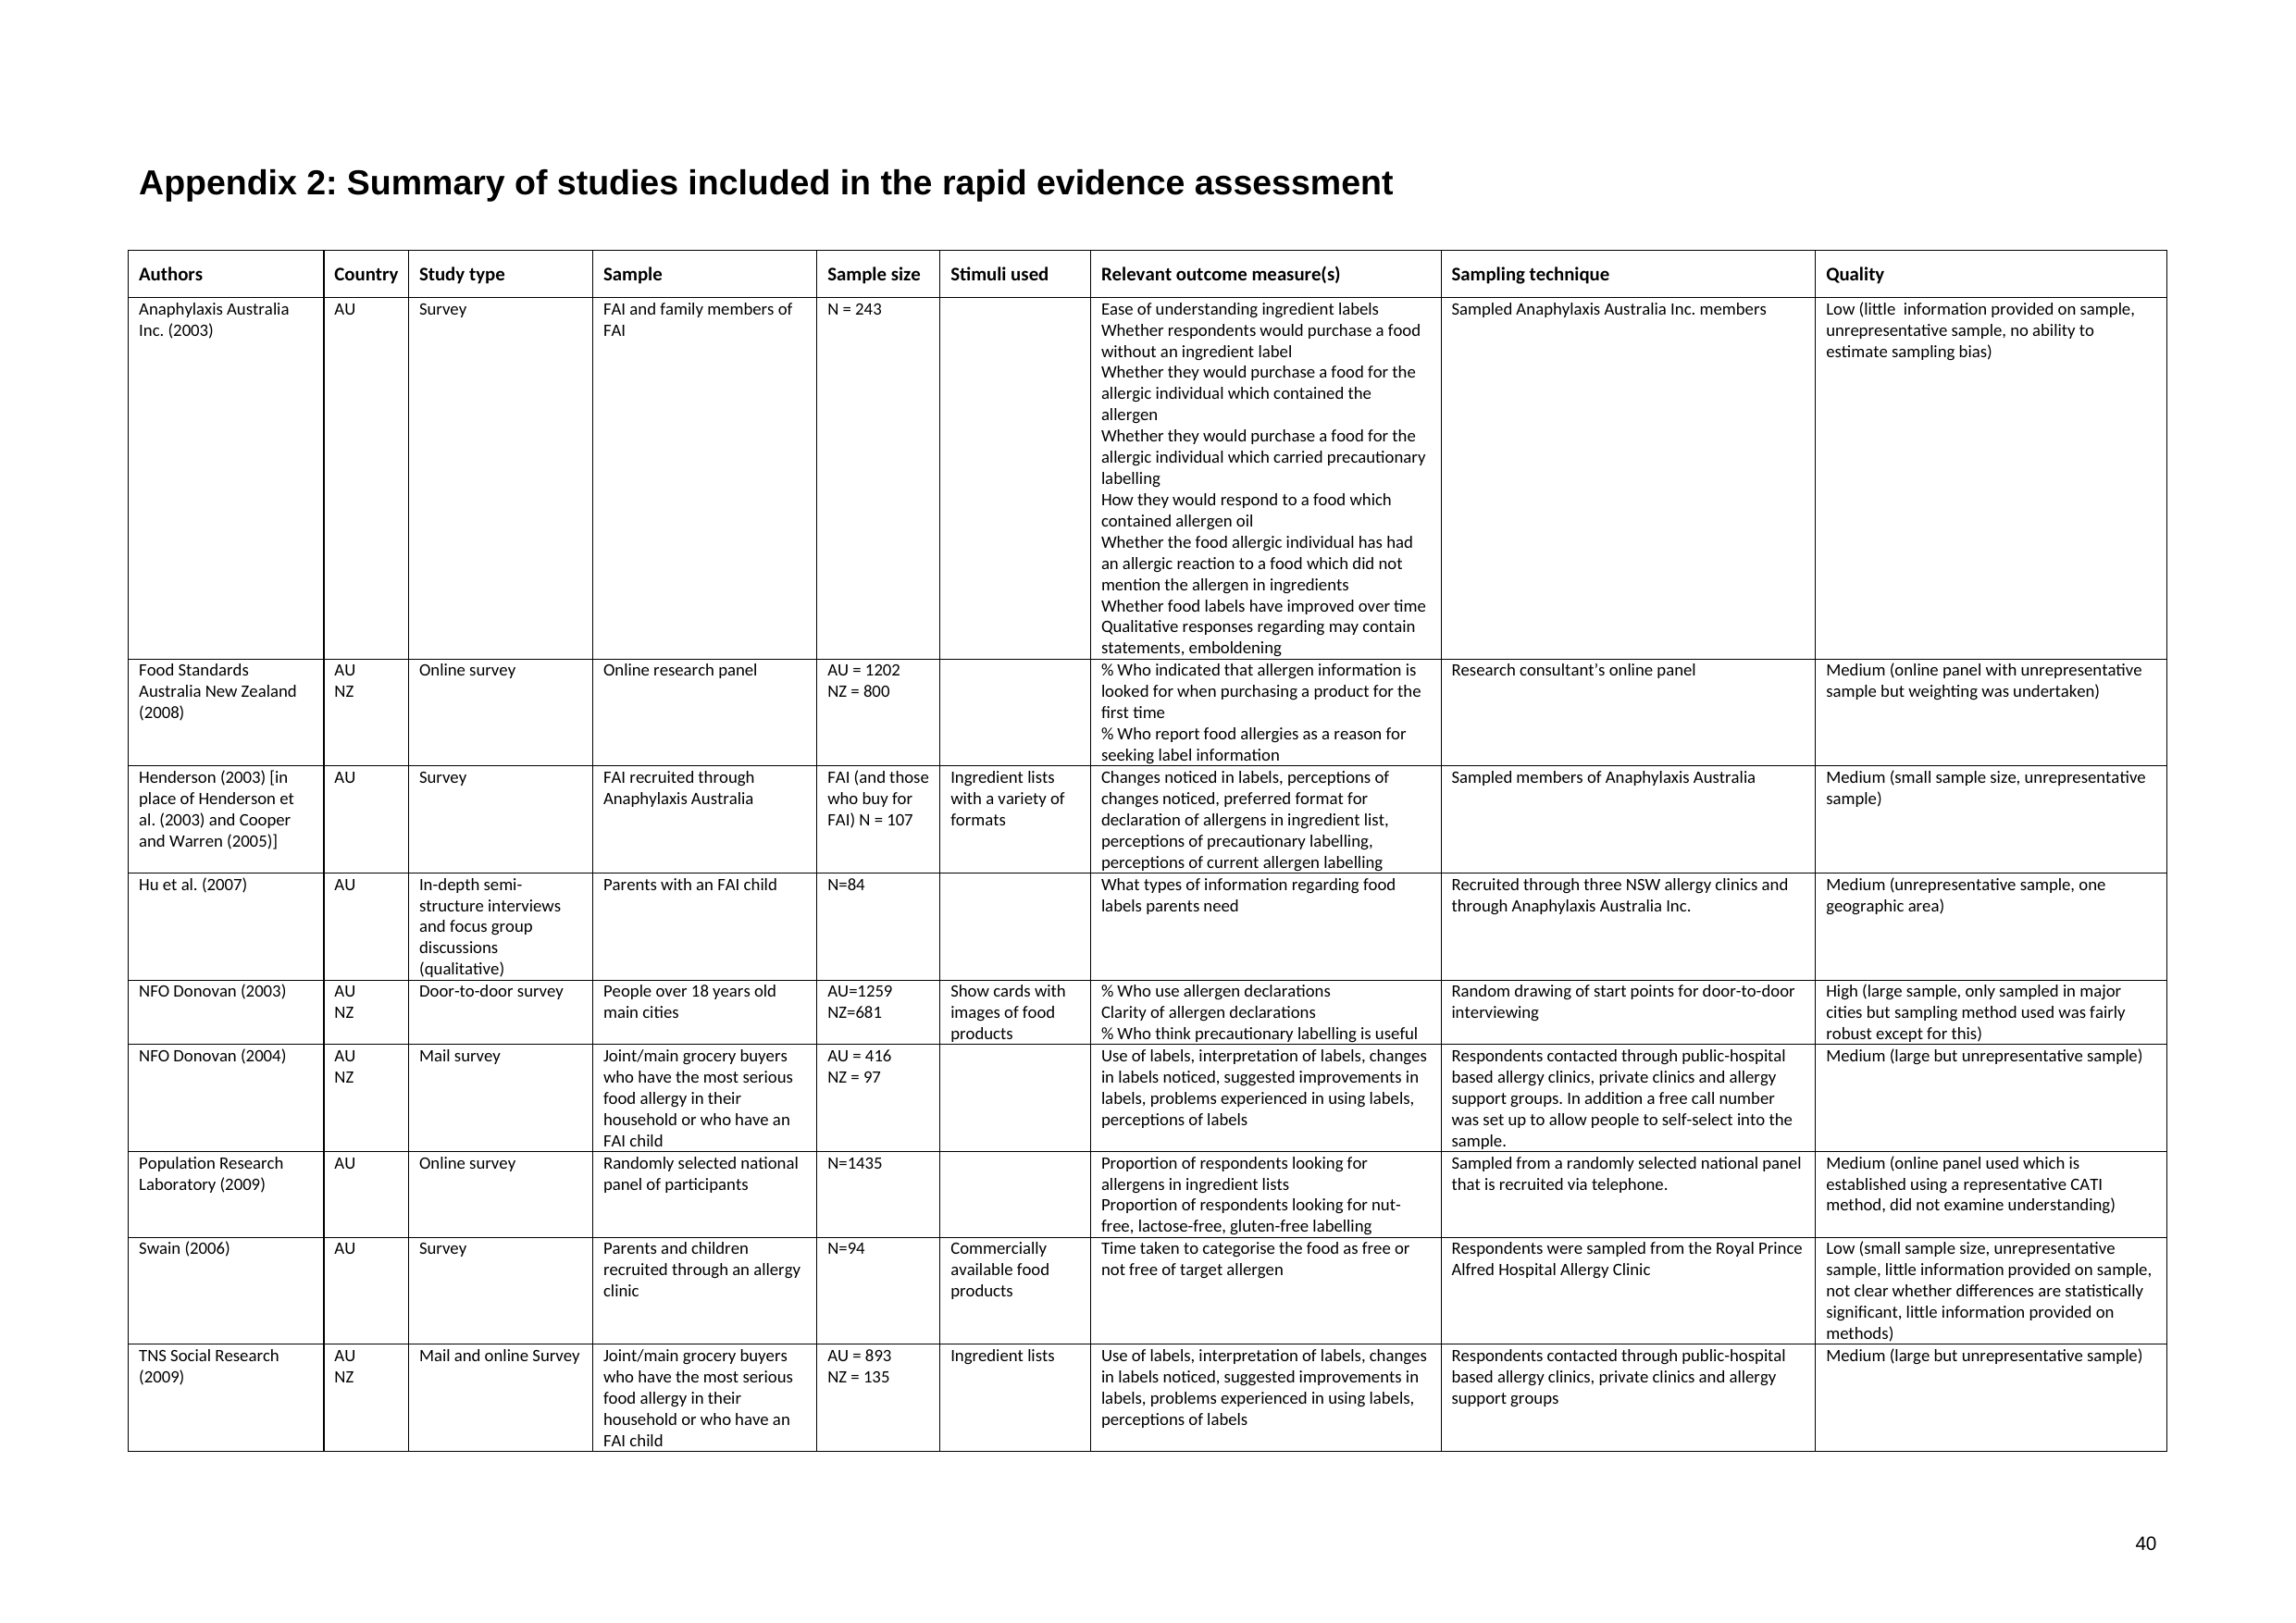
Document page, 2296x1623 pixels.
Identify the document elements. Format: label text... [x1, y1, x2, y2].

table_cell What types of information regarding food labels parents need [1091, 873, 1441, 979]
table_cell Show cards with images of food products [940, 981, 1090, 1044]
table_cell N=84 [817, 873, 939, 979]
table_cell Medium (unrepresentative sample, one geographic area) [1816, 873, 2166, 979]
table_cell AU [325, 1152, 408, 1237]
table_cell Mail survey [409, 1045, 592, 1151]
table_cell Medium (large but unrepresentative sample) [1816, 1344, 2166, 1451]
table_cell [940, 1152, 1090, 1237]
table_cell Respondents contacted through public-hospital based allergy clinics, private clinics and allergy support groups [1442, 1344, 1815, 1451]
table_cell NFO Donovan (2004) [129, 1045, 323, 1151]
table_cell Sampled Anaphylaxis Australia Inc. members [1442, 298, 1815, 659]
table_cell N=1435 [817, 1152, 939, 1237]
table_cell Changes noticed in labels, perceptions of changes noticed, preferred format for declaration of allergens in ingredient list, perceptions of precautionary labelling, perceptions of current allergen labelling [1091, 766, 1441, 873]
table_cell Survey [409, 298, 592, 659]
table_cell Use of labels, interpretation of labels, changes in labels noticed, suggested improvements in labels, problems experienced in using labels, perceptions of labels [1091, 1045, 1441, 1151]
table_header Sample size [817, 251, 939, 297]
table_cell Food Standards Australia New Zealand (2008) [129, 660, 323, 765]
table_cell Parents with an FAI child [593, 873, 816, 979]
table_cell Medium (small sample size, unrepresentative sample) [1816, 766, 2166, 873]
table_cell FAI recruited through Anaphylaxis Australia [593, 766, 816, 873]
table_cell Survey [409, 1238, 592, 1344]
table_cell % Who indicated that allergen information is looked for when purchasing a product for the first time % Who report food allergies as a reason for seeking label information [1091, 660, 1441, 765]
table_header Sampling technique [1442, 251, 1815, 297]
table_cell AU NZ [325, 1344, 408, 1451]
table_header Country [325, 251, 408, 297]
table_cell Low (little information provided on sample, unrepresentative sample, no ability to estimate sampling bias) [1816, 298, 2166, 659]
table_cell [940, 660, 1090, 765]
table_cell High (large sample, only sampled in major cities but sampling method used was fairly robust except for this) [1816, 981, 2166, 1044]
table_cell Random drawing of start points for door-to-door interviewing [1442, 981, 1815, 1044]
table_cell AU=1259 NZ=681 [817, 981, 939, 1044]
table_cell Medium (large but unrepresentative sample) [1816, 1045, 2166, 1151]
table_cell AU NZ [325, 660, 408, 765]
table_cell AU = 416 NZ = 97 [817, 1045, 939, 1151]
table_cell FAI and family members of FAI [593, 298, 816, 659]
table_cell Hu et al. (2007) [129, 873, 323, 979]
table_header Stimuli used [940, 251, 1090, 297]
table_cell AU [325, 766, 408, 873]
table_cell Joint/main grocery buyers who have the most serious food allergy in their household or who have an FAI child [593, 1045, 816, 1151]
table_cell In-depth semi-structure interviews and focus group discussions (qualitative) [409, 873, 592, 979]
table_cell Henderson (2003) [in place of Henderson et al. (2003) and Cooper and Warren (2005)] [129, 766, 323, 873]
table_cell Mail and online Survey [409, 1344, 592, 1451]
table_cell Respondents contacted through public-hospital based allergy clinics, private clinics and allergy support groups. In addition a free call number was set up to allow people to self-select into the sample. [1442, 1045, 1815, 1151]
table_cell AU NZ [325, 981, 408, 1044]
table_cell Ingredient lists with a variety of formats [940, 766, 1090, 873]
table_cell Low (small sample size, unrepresentative sample, little information provided on sample, not clear whether differences are statistically significant, little information provided on methods) [1816, 1238, 2166, 1344]
table_cell Research consultant’s online panel [1442, 660, 1815, 765]
table_cell Commercially available food products [940, 1238, 1090, 1344]
table_cell Online survey [409, 660, 592, 765]
table_cell Door-to-door survey [409, 981, 592, 1044]
table_cell [940, 298, 1090, 659]
table_cell Swain (2006) [129, 1238, 323, 1344]
table_cell AU NZ [325, 1045, 408, 1151]
table_cell Medium (online panel with unrepresentative sample but weighting was undertaken) [1816, 660, 2166, 765]
table_cell Proportion of respondents looking for allergens in ingredient lists Proportion of respondents looking for nut-free, lactose-free, gluten-free labelling [1091, 1152, 1441, 1237]
table_cell % Who use allergen declarations Clarity of allergen declarations % Who think precautionary labelling is useful [1091, 981, 1441, 1044]
table_cell Ingredient lists [940, 1344, 1090, 1451]
table_cell Recruited through three NSW allergy clinics and through Anaphylaxis Australia Inc. [1442, 873, 1815, 979]
table_header Quality [1816, 251, 2166, 297]
table_cell [940, 1045, 1090, 1151]
table_cell Online survey [409, 1152, 592, 1237]
table_header Study type [409, 251, 592, 297]
table_header Authors [129, 251, 323, 297]
table_cell NFO Donovan (2003) [129, 981, 323, 1044]
table_cell AU = 893 NZ = 135 [817, 1344, 939, 1451]
table_cell Sampled from a randomly selected national panel that is recruited via telephone. [1442, 1152, 1815, 1237]
table_cell Medium (online panel used which is established using a representative CATI method, did not examine understanding) [1816, 1152, 2166, 1237]
table_cell Sampled members of Anaphylaxis Australia [1442, 766, 1815, 873]
table_cell TNS Social Research (2009) [129, 1344, 323, 1451]
table_cell Parents and children recruited through an allergy clinic [593, 1238, 816, 1344]
table_cell People over 18 years old main cities [593, 981, 816, 1044]
table_cell FAI (and those who buy for FAI) N = 107 [817, 766, 939, 873]
table_cell Ease of understanding ingredient labels Whether respondents would purchase a food without an ingredient label Whether they would purchase a food for the allergic individual which contained the allergen Whether they would purchase a food for the allergic individual which carried precautionary labelling How they would respond to a food which contained allergen oil Whether the food allergic individual has had an allergic reaction to a food which did not mention the allergen in ingredients Whether food labels have improved over time Qualitative responses regarding may contain statements, emboldening [1091, 298, 1441, 659]
subtitle Appendix 2: Summary of studies included in the rapid evidence assessment [139, 162, 2156, 202]
table_cell N=94 [817, 1238, 939, 1344]
table_cell Anaphylaxis Australia Inc. (2003) [129, 298, 323, 659]
table_header Sample [593, 251, 816, 297]
table_header Relevant outcome measure(s) [1091, 251, 1441, 297]
table_cell Survey [409, 766, 592, 873]
table_cell [940, 873, 1090, 979]
table_cell AU [325, 873, 408, 979]
table_cell Joint/main grocery buyers who have the most serious food allergy in their household or who have an FAI child [593, 1344, 816, 1451]
table_cell Population Research Laboratory (2009) [129, 1152, 323, 1237]
table_cell Online research panel [593, 660, 816, 765]
table_cell Time taken to categorise the food as free or not free of target allergen [1091, 1238, 1441, 1344]
table_cell Randomly selected national panel of participants [593, 1152, 816, 1237]
table_cell AU [325, 298, 408, 659]
table_cell N = 243 [817, 298, 939, 659]
table_cell Respondents were sampled from the Royal Prince Alfred Hospital Allergy Clinic [1442, 1238, 1815, 1344]
table_cell AU [325, 1238, 408, 1344]
table_cell Use of labels, interpretation of labels, changes in labels noticed, suggested improvements in labels, problems experienced in using labels, perceptions of labels [1091, 1344, 1441, 1451]
table_cell AU = 1202 NZ = 800 [817, 660, 939, 765]
